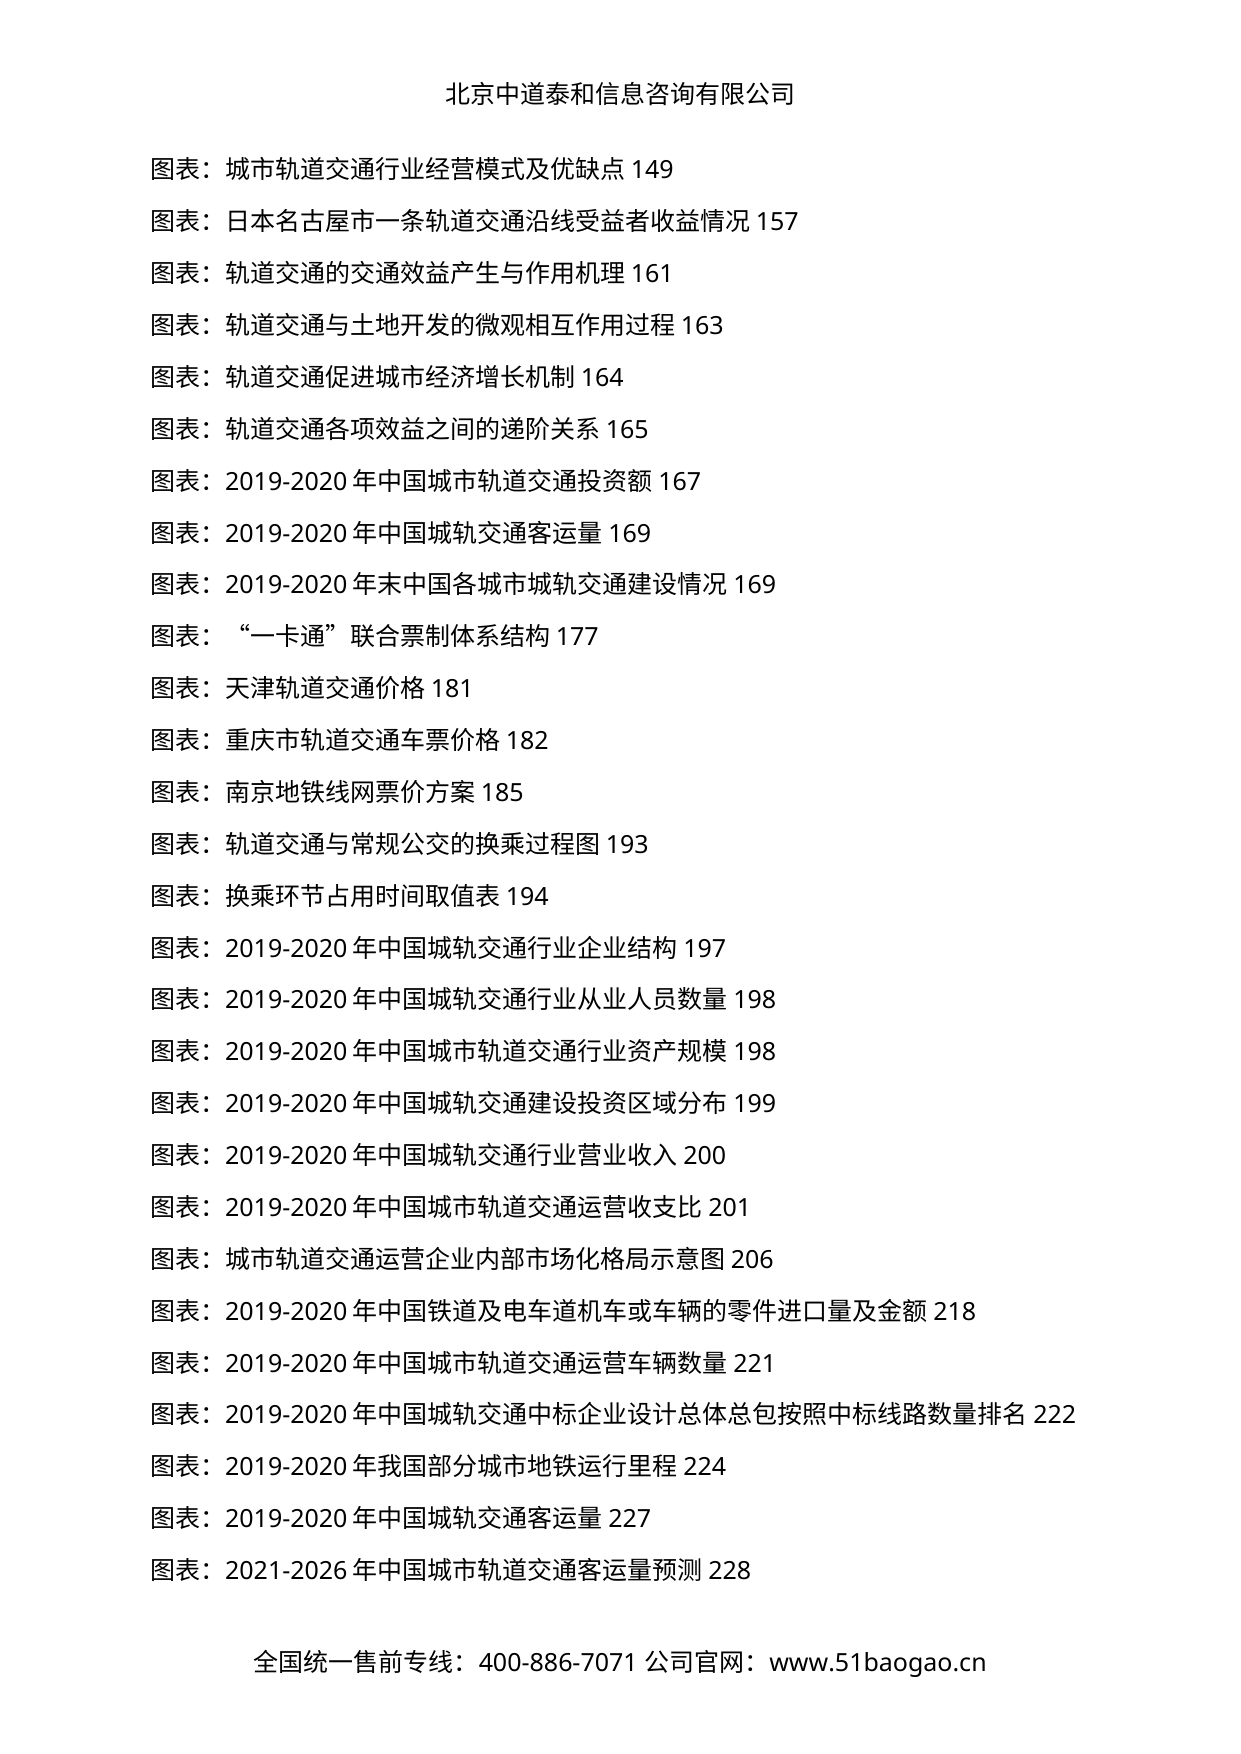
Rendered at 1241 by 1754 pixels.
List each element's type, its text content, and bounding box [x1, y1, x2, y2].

text 图表：天津轨道交通价格 181 [150, 669, 1090, 705]
text 图表：2019-2020年我国部分城市地铁运行里程 224 [150, 1447, 1090, 1483]
text 图表：2019-2020年中国城轨交通客运量 227 [150, 1499, 1090, 1535]
text 图表：轨道交通促进城市经济增长机制 164 [150, 357, 1090, 394]
text 图表：轨道交通与土地开发的微观相互作用过程 163 [150, 306, 1090, 342]
text 图表：2019-2020年中国城轨交通客运量 169 [150, 513, 1090, 549]
text 图表：2019-2020年中国城市轨道交通运营车辆数量 221 [150, 1343, 1090, 1379]
text 图表：2019-2020年中国城市轨道交通运营收支比 201 [150, 1187, 1090, 1224]
text 图表：2019-2020年中国铁道及电车道机车或车辆的零件进口量及金额 218 [150, 1291, 1090, 1327]
text 图表：城市轨道交通行业经营模式及优缺点 149 [150, 150, 1090, 186]
text 图表：2019-2020年中国城轨交通行业营业收入 200 [150, 1136, 1090, 1172]
text 图表：轨道交通的交通效益产生与作用机理 161 [150, 254, 1090, 290]
text 图表：2021-2026年中国城市轨道交通客运量预测 228 [150, 1551, 1090, 1587]
text 图表：2019-2020年中国城轨交通中标企业设计总体总包按照中标线路数量排名 222 [150, 1395, 1090, 1431]
text 图表：城市轨道交通运营企业内部市场化格局示意图 206 [150, 1239, 1090, 1276]
text 图表：2019-2020年中国城市轨道交通投资额 167 [150, 461, 1090, 497]
text 图表：轨道交通各项效益之间的递阶关系 165 [150, 409, 1090, 446]
text 图表：2019-2020年中国城轨交通行业从业人员数量 198 [150, 980, 1090, 1016]
text 图表：2019-2020年中国城轨交通建设投资区域分布 199 [150, 1084, 1090, 1120]
text 图表：2019-2020年中国城轨交通行业企业结构 197 [150, 928, 1090, 964]
text 图表：重庆市轨道交通车票价格 182 [150, 721, 1090, 757]
text 图表：2019-2020年中国城市轨道交通行业资产规模 198 [150, 1032, 1090, 1068]
text 图表：换乘环节占用时间取值表 194 [150, 876, 1090, 912]
text 图表：日本名古屋市一条轨道交通沿线受益者收益情况 157 [150, 202, 1090, 238]
text 图表：轨道交通与常规公交的换乘过程图 193 [150, 824, 1090, 861]
text 图表：2019-2020年末中国各城市城轨交通建设情况 169 [150, 565, 1090, 601]
text 图表：“一卡通”联合票制体系结构 177 [150, 617, 1090, 653]
text 图表：南京地铁线网票价方案 185 [150, 772, 1090, 809]
